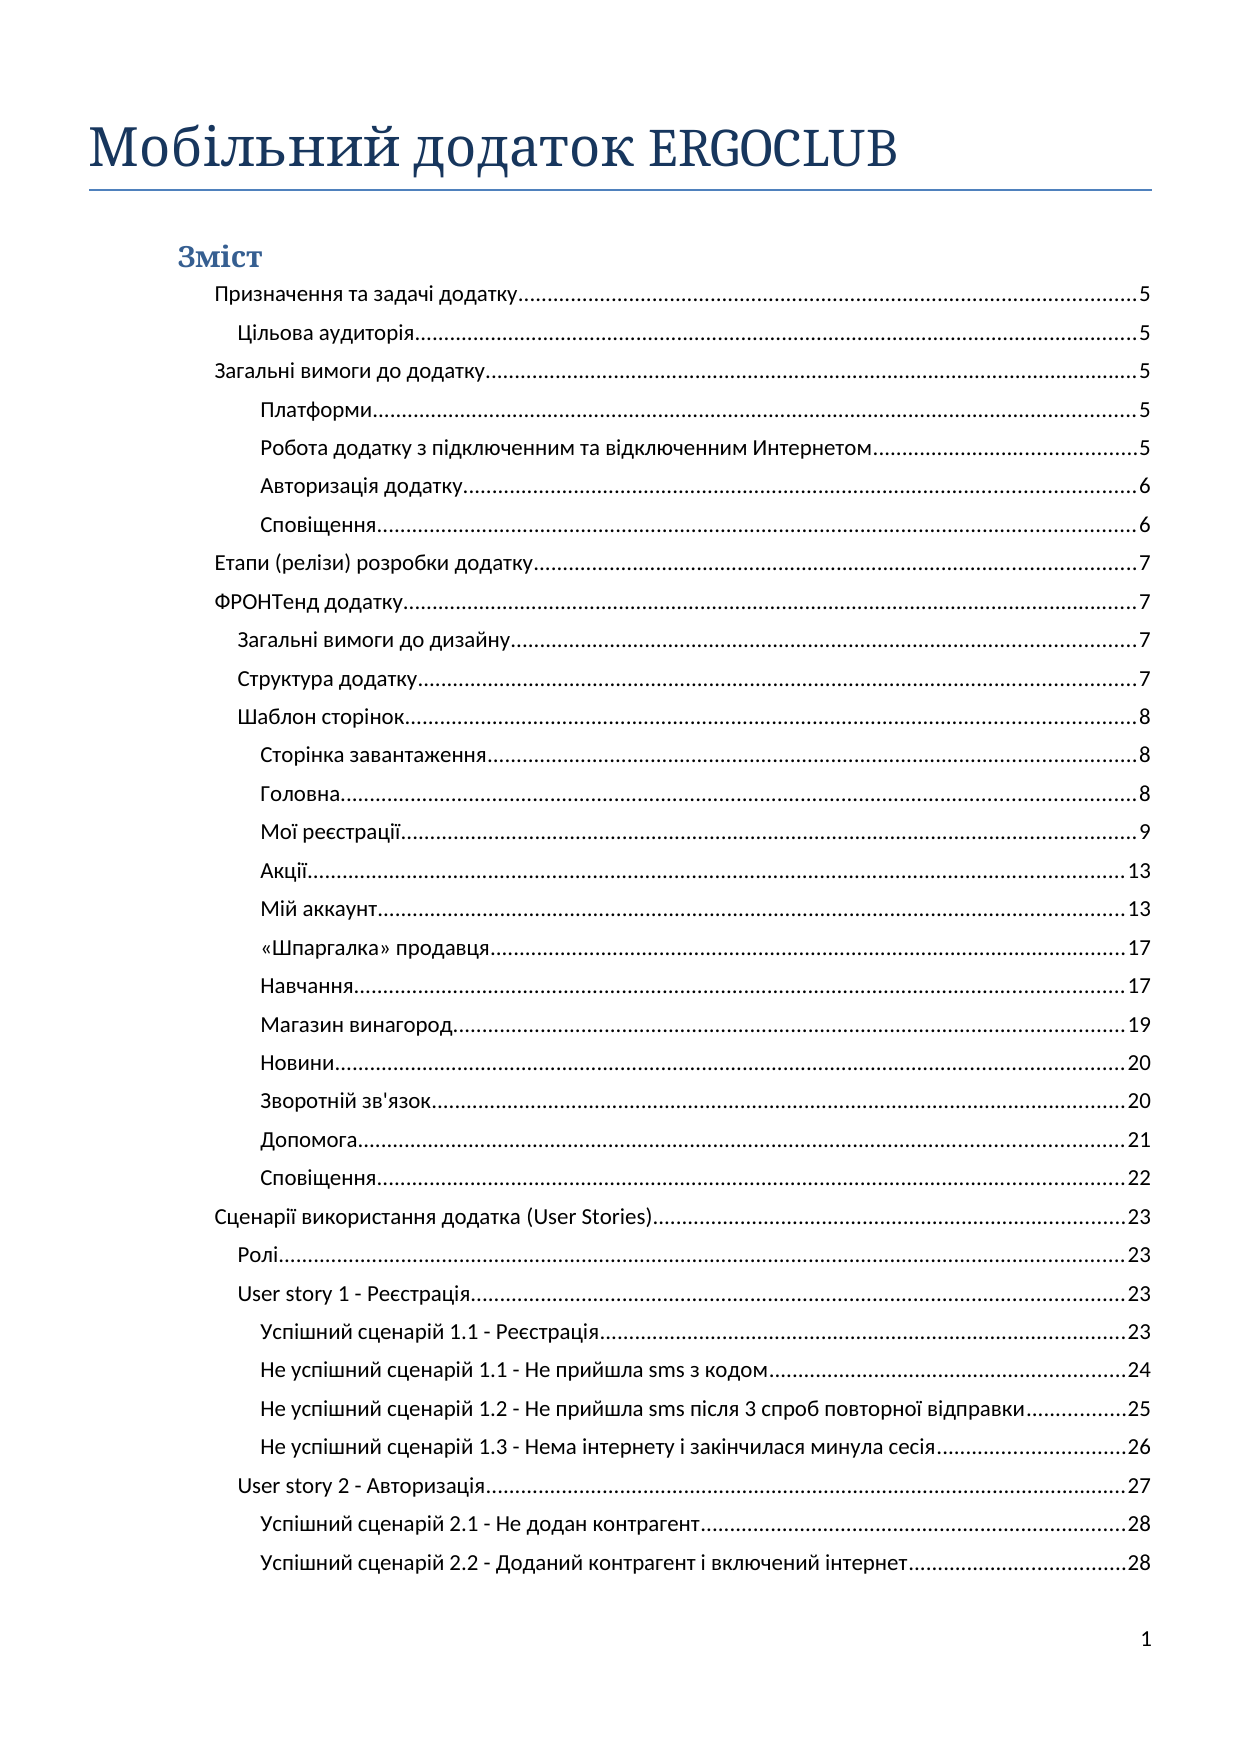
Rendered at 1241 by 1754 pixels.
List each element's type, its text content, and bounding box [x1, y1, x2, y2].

title Мобільний додаток ERGOCLUB [88, 118, 1152, 191]
